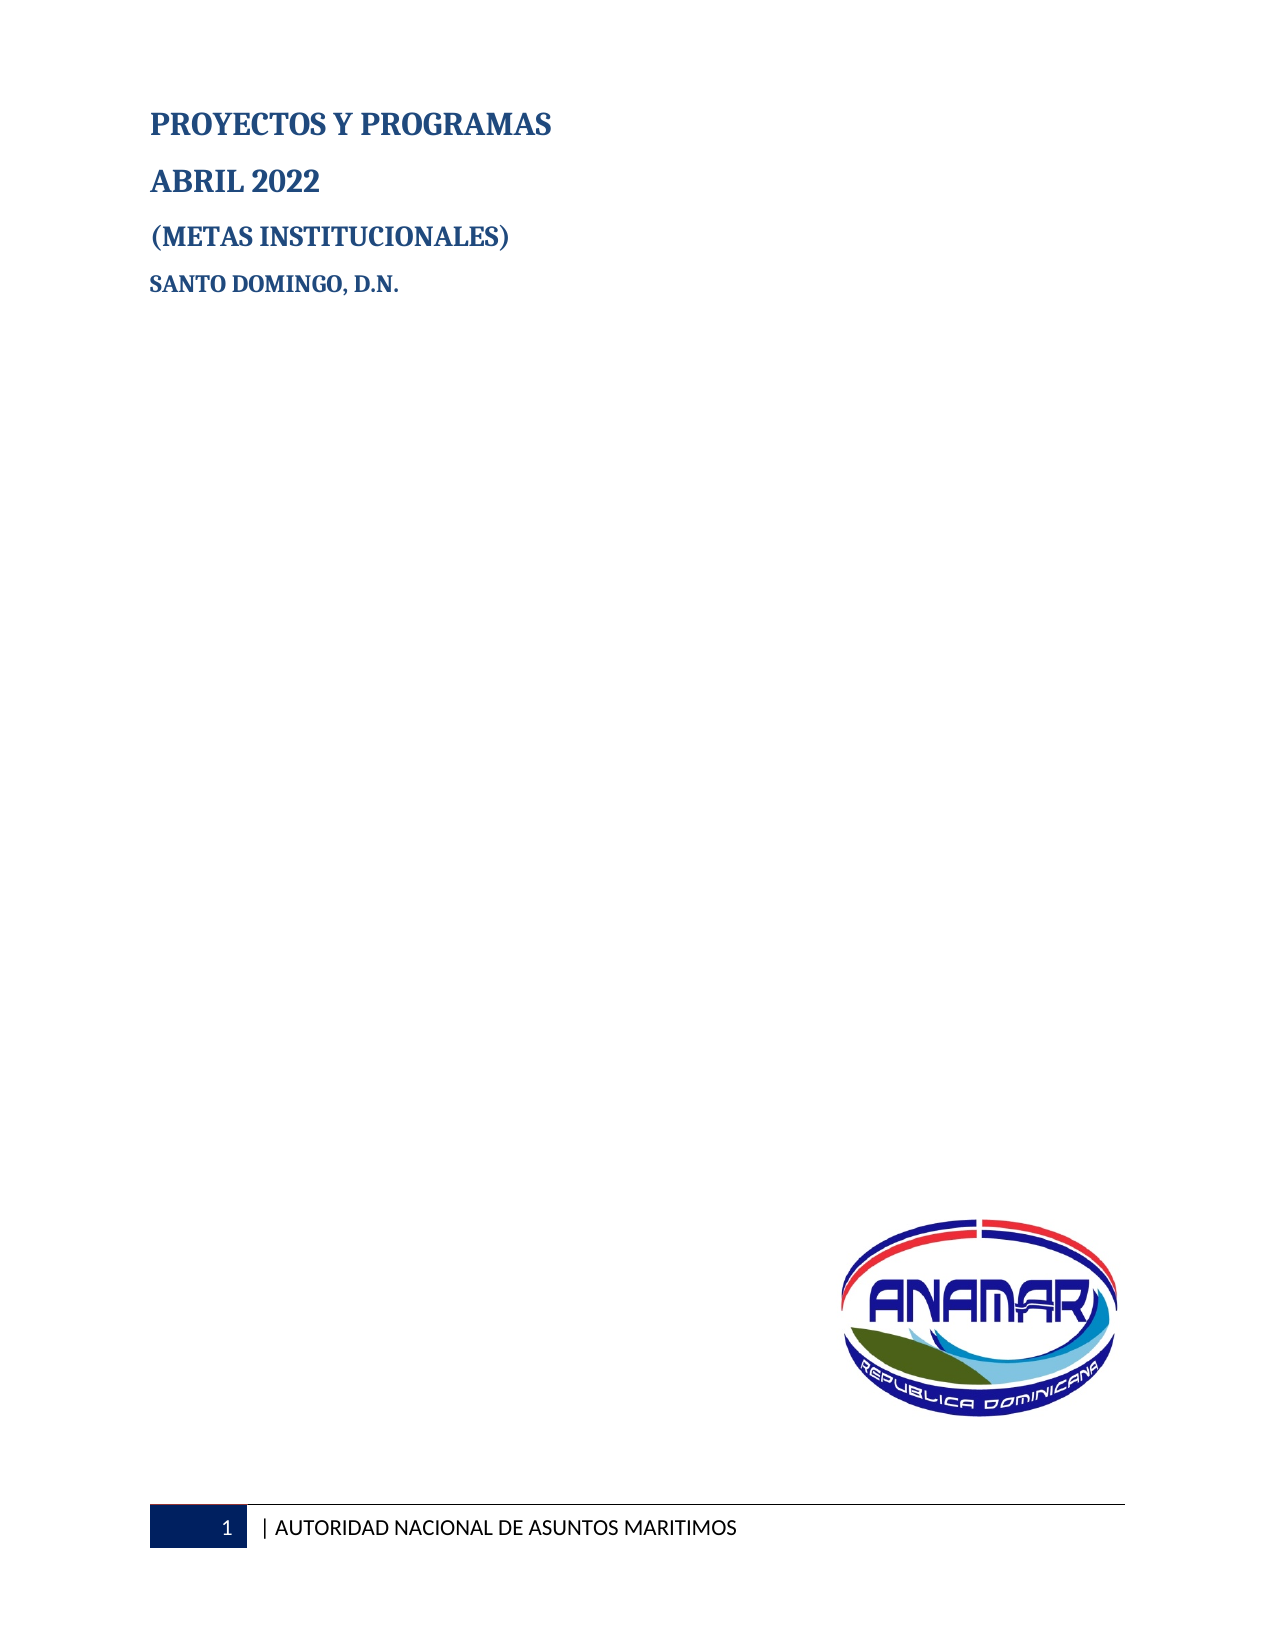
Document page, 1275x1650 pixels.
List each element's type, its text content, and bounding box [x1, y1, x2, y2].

text (METAS INSTITUCIONALES) [150, 220, 1125, 253]
text SANTO DOMINGO, D.N. [150, 270, 1125, 299]
text PROYECTOS Y PROGRAMAS [150, 105, 1125, 143]
picture [835, 1219, 1125, 1424]
text ABRIL 2022 [150, 162, 1125, 201]
